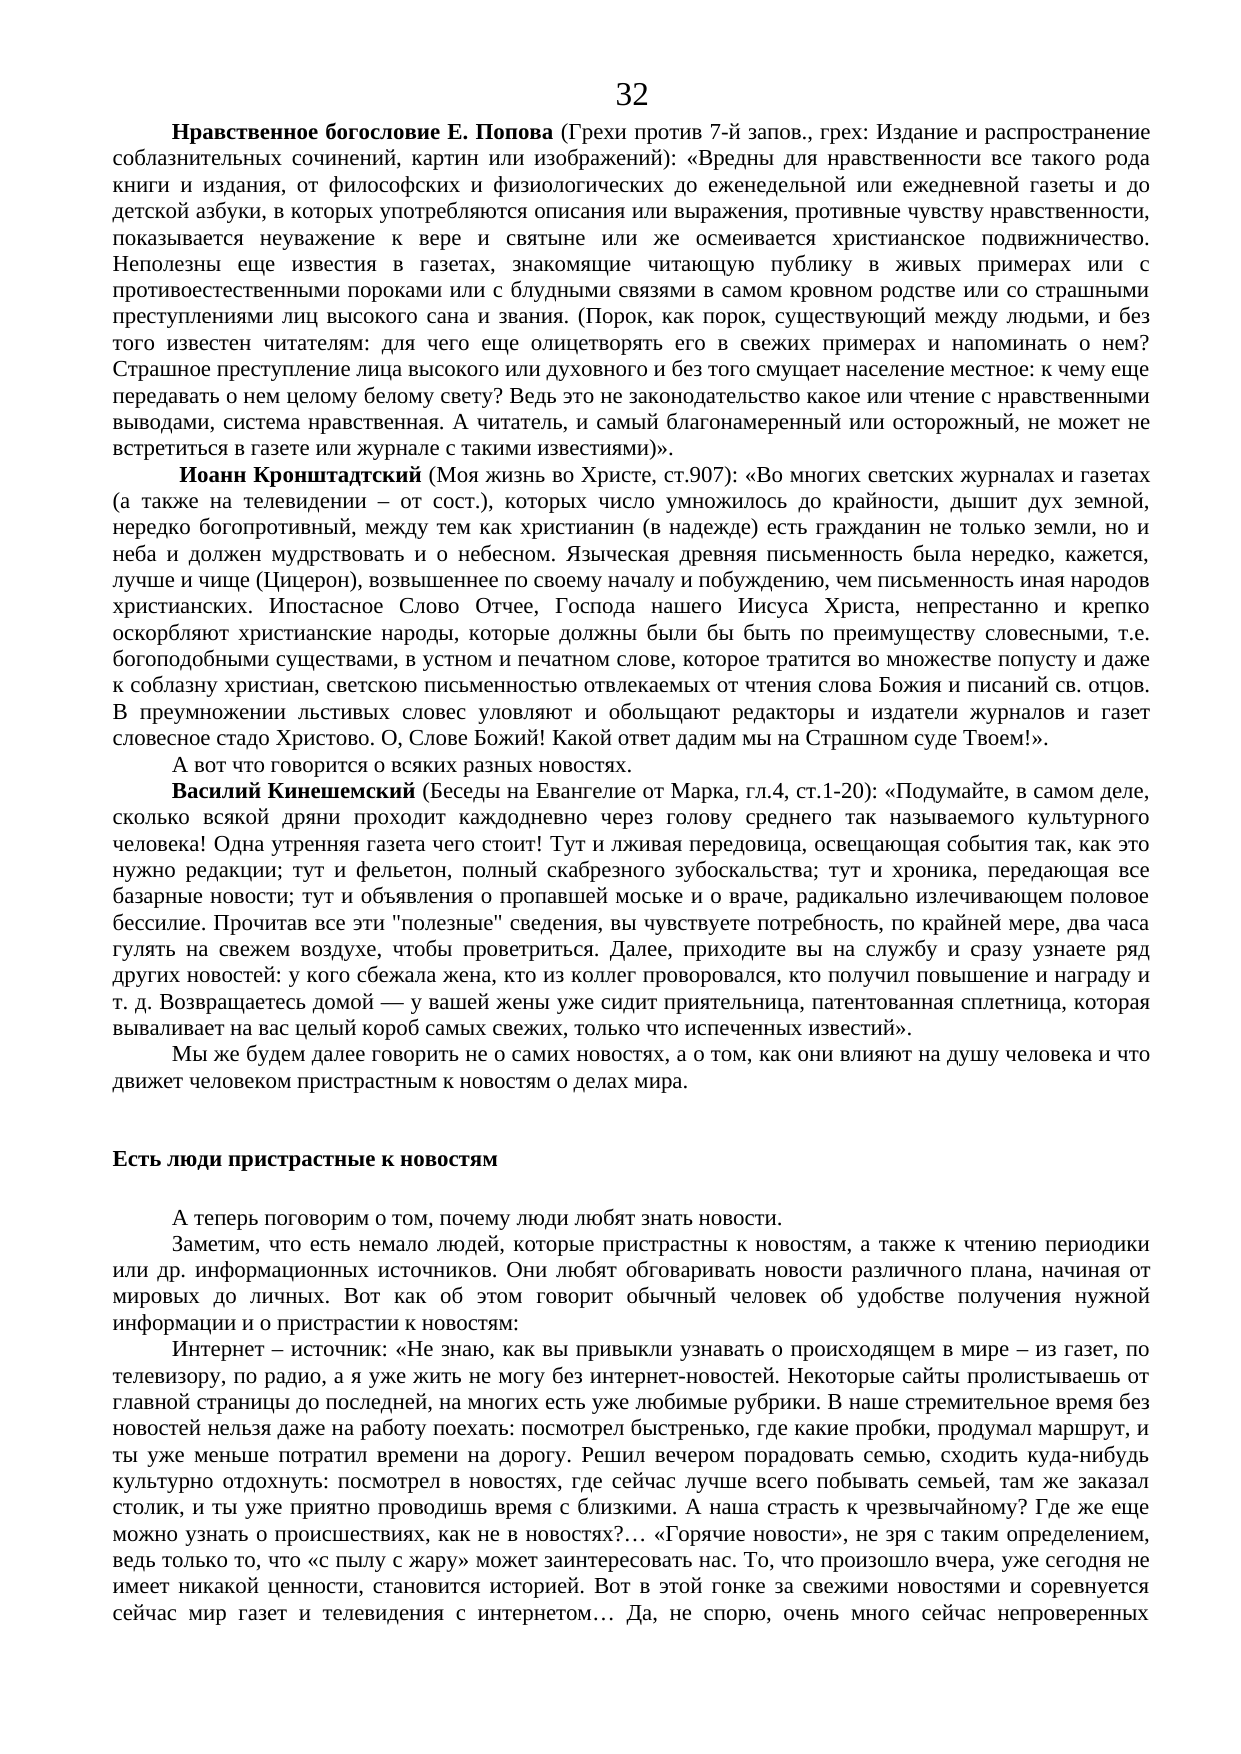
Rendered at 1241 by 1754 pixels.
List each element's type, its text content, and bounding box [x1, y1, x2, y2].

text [112, 1335, 1152, 1625]
text Василий Кинешемский (Беседы на Евангелие от Марка, гл.4, ст.1-20): «Подумайте, в самом деле, сколько всякой дряни проходит каждодневно через голову среднего так называемого культурного человека! Одна утренняя газета чего стоит! Тут и лживая передовица, освещающая события так, как это нужно редакции; тут и фельетон, полный скабрезного зубоскальства; тут и хроника, передающая все базарные новости; тут и объявления о пропавшей моське и о враче, радикально излечивающем половое бессилие. Прочитав все эти "полезные" сведения, вы чувствуете потребность, по крайней мере, два часа гулять на свежем воздухе, чтобы проветриться. Далее, приходите вы на службу и сразу узнаете ряд других новостей: у кого сбежала жена, кто из коллег проворовался, кто получил повышение и награду и т. д. Возвращаетесь домой — у вашей жены уже сидит приятельница, патентованная сплетница, которая вываливает на вас целый короб самых свежих, только что испеченных известий». [112, 777, 1152, 1041]
subtitle Есть люди пристрастные к новостям [112, 1144, 1152, 1171]
text Иоанн Кронштадтский (Моя жизнь во Христе, ст.907): «Во многих светских журналах и газетах (а также на телевидении – от сост.), которых число умножилось до крайности, дышит дух земной, нередко богопротивный, между тем как христианин (в надежде) есть гражданин не только земли, но и неба и должен мудрствовать и о небесном. Языческая древняя письменность была нередко, кажется, лучше и чище (Цицерон), возвышеннее по своему началу и побуждению, чем письменность иная народов христианских. Ипостасное Слово Отчее, Господа нашего Иисуса Христа, непрестанно и крепко оскорбляют христианские народы, которые должны были бы быть по преимуществу словесными, т.е. богоподобными существами, в устном и печатном слове, которое тратится во множестве попусту и даже к соблазну христиан, светскою письменностью отвлекаемых от чтения слова Божия и писаний св. отцов. В преумножении льстивых словес уловляют и обольщают редакторы и издатели журналов и газет словесное стадо Христово. О, Слове Божий! Какой ответ дадим мы на Страшном суде Твоем!». [112, 461, 1152, 751]
text А теперь поговорим о том, почему люди любят знать новости. [112, 1203, 1152, 1230]
text Заметим, что есть немало людей, которые пристрастны к новостям, а также к чтению периодики или др. информационных источников. Они любят обговаривать новости различного плана, начиная от мировых до личных. Вот как об этом говорит обычный человек об удобстве получения нужной информации и о пристрастии к новостям: [112, 1230, 1152, 1335]
text Мы же будем далее говорить не о самих новостях, а о том, как они влияют на душу человека и что движет человеком пристрастным к новостям о делах мира. [112, 1041, 1152, 1093]
text Нравственное богословие Е. Попова (Грехи против 7-й запов., грех: Издание и распространение соблазнительных сочинений, картин или изображений): «Вредны для нравственности все такого рода книги и издания, от философских и физиологических до еженедельной или ежедневной газеты и до детской азбуки, в которых употребляются описания или выражения, противные чувству нравственности, показывается неуважение к вере и святыне или же осмеивается христианское подвижничество. Неполезны еще известия в газетах, знакомящие читающую публику в живых примерах или с противоестественными пороками или с блудными связями в самом кровном родстве или со страшными преступлениями лиц высокого сана и звания. (Порок, как порок, существующий между людьми, и без того известен читателям: для чего еще олицетворять его в свежих примерах и напоминать о нем? Страшное преступление лица высокого или духовного и без того смущает население местное: к чему еще передавать о нем целому белому свету? Ведь это не законодательство какое или чтение с нравственными выводами, система нравственная. А читатель, и самый благонамеренный или осторожный, не может не встретиться в газете или журнале с такими известиями)». [112, 118, 1152, 461]
text А вот что говорится о всяких разных новостях. [112, 751, 1152, 777]
